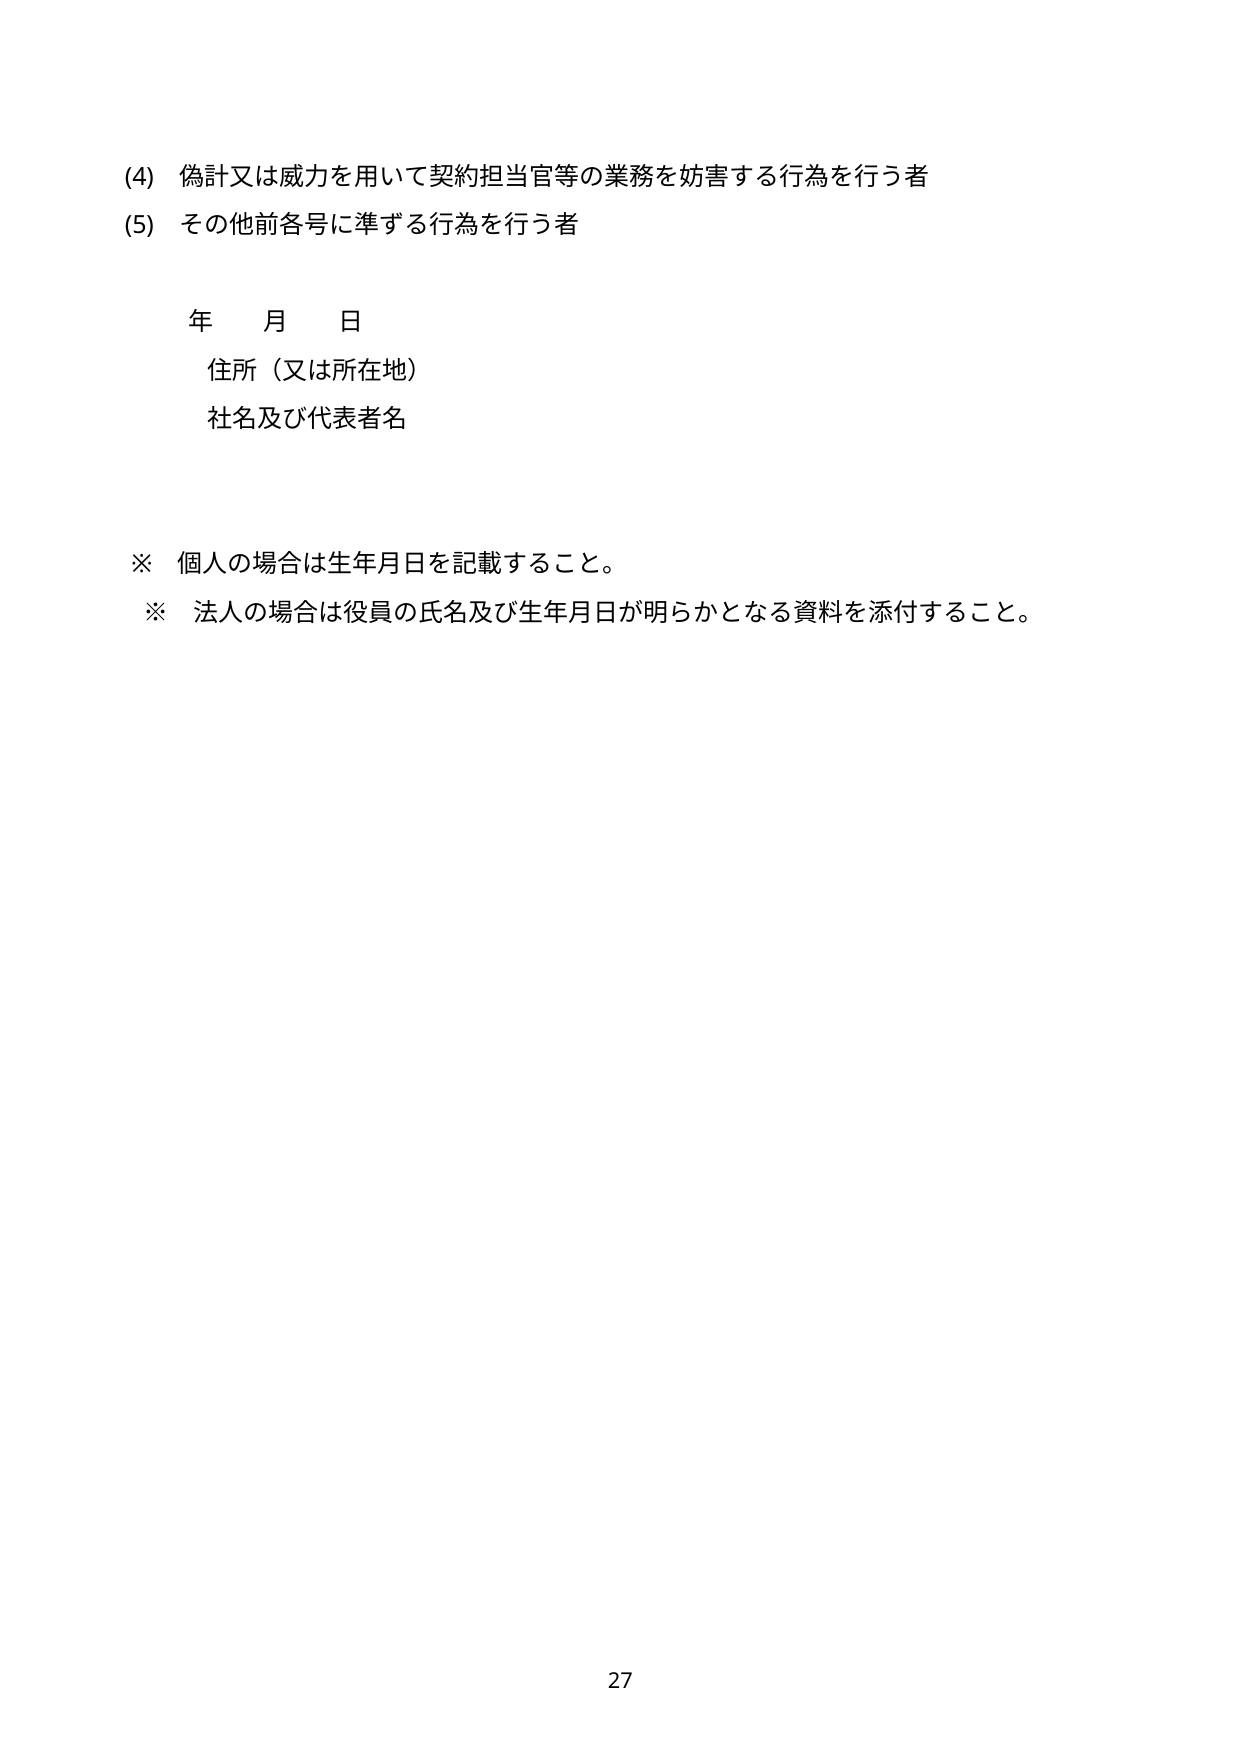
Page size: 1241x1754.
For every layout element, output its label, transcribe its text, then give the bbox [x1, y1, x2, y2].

text (4) 偽計又は威力を用いて契約担当官等の業務を妨害する行為を行う者 [118, 150, 1122, 199]
text (5) その他前各号に準ずる行為を行う者 [118, 199, 1122, 247]
text ※ 法人の場合は役員の氏名及び生年月日が明らかとなる資料を添付すること。 [118, 586, 1122, 635]
text 住所（又は所在地） [118, 344, 1122, 393]
text 年 月 日 [118, 296, 1122, 344]
text ※ 個人の場合は生年月日を記載すること。 [118, 538, 1122, 586]
text 社名及び代表者名 [118, 393, 1122, 441]
